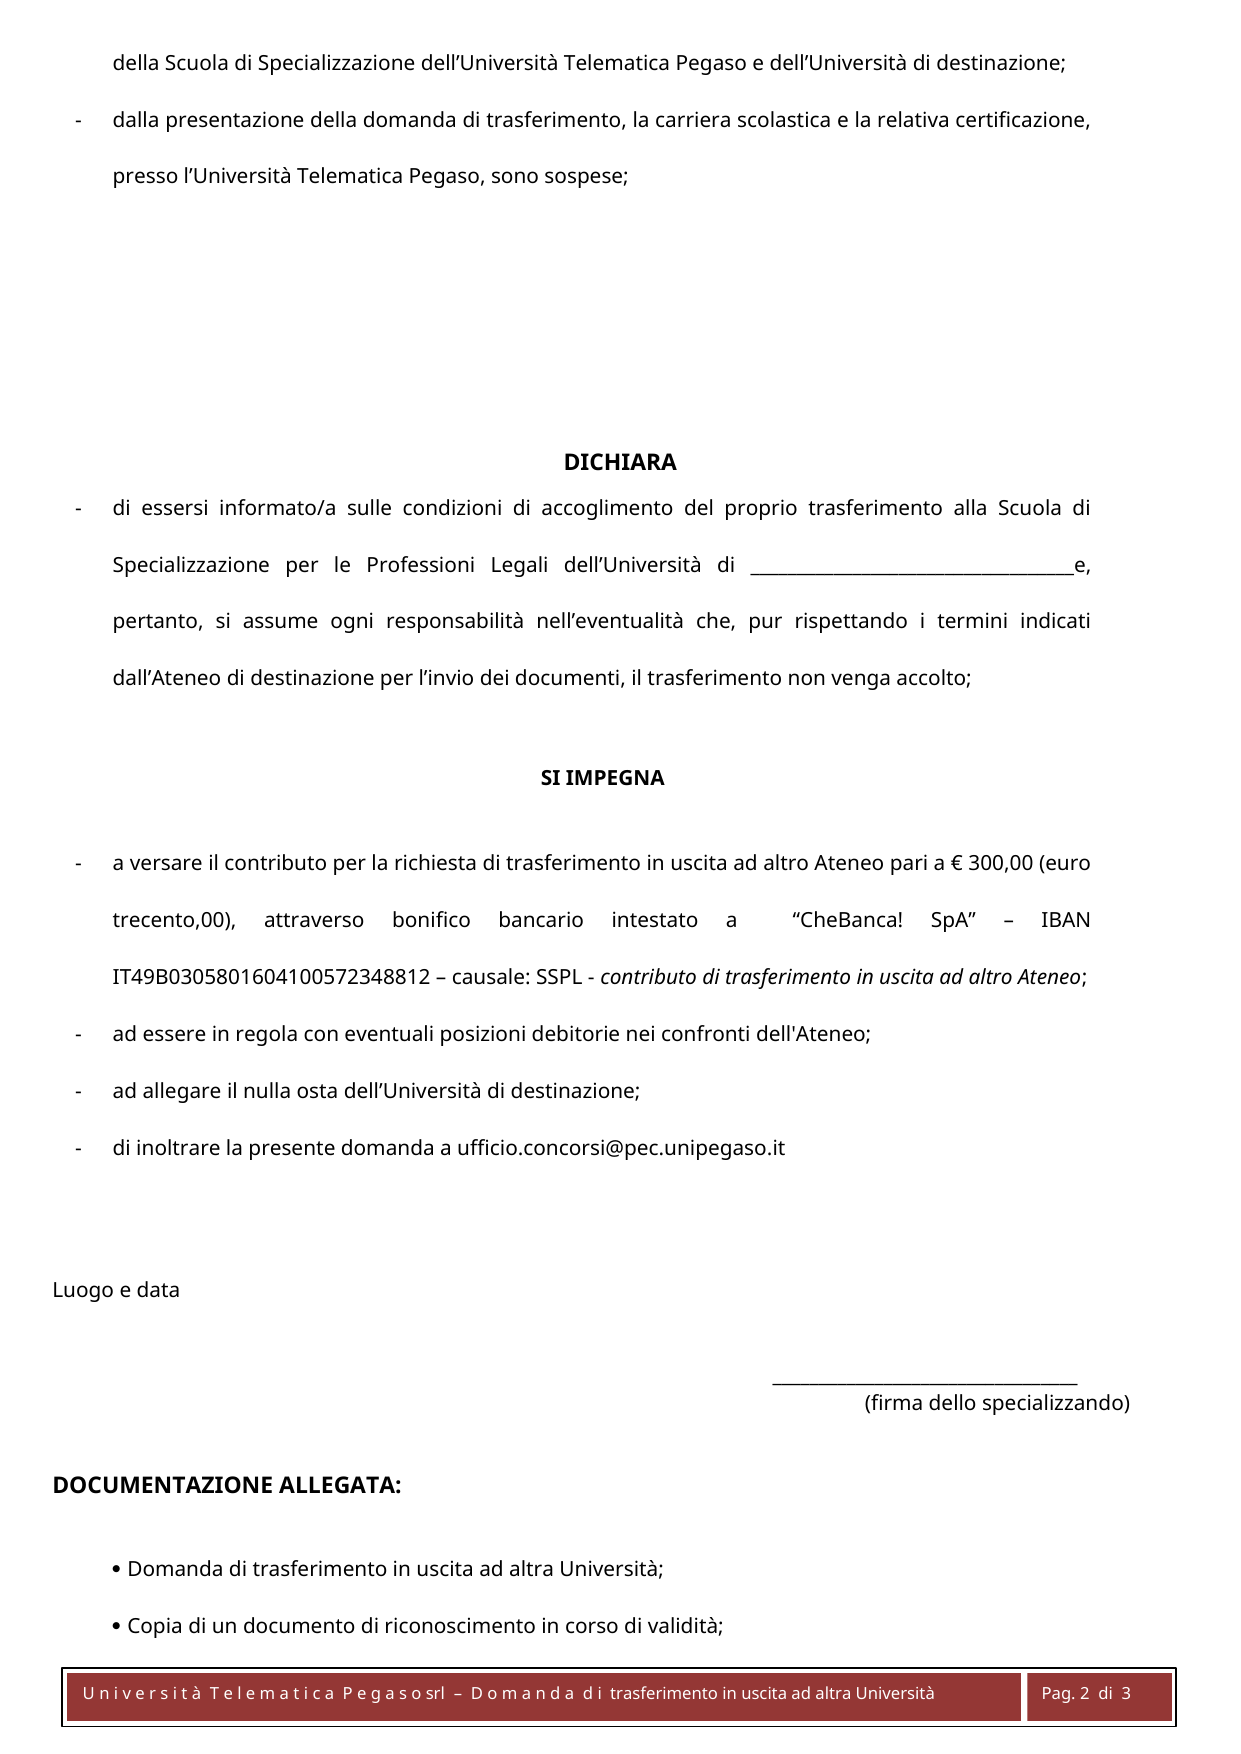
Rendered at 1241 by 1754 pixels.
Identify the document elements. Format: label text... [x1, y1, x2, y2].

picture [1027, 1673, 1172, 1721]
text (firma dello specializzando) [52, 1388, 1188, 1417]
text DICHIARA [52, 446, 1188, 477]
list di inoltrare la presente domanda a ufficio.concorsi@pec.unipegaso.it [75, 1133, 1092, 1161]
text SI IMPEGNA [112, 763, 1092, 791]
list dalla presentazione della domanda di trasferimento, la carriera scolastica e la relativa certificazione, presso l’Università Telematica Pegaso, sono sospese; [75, 105, 1092, 190]
list ad essere in regola con eventuali posizioni debitorie nei confronti dell'Ateneo; [75, 1019, 1092, 1047]
picture [67, 1673, 1021, 1721]
list Domanda di trasferimento in uscita ad altra Università; [111, 1554, 1092, 1583]
list Copia di un documento di riconoscimento in corso di validità; [111, 1611, 1092, 1639]
text DOCUMENTAZIONE ALLEGATA: [52, 1477, 1188, 1497]
text _________________________________ [52, 1360, 1188, 1388]
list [75, 48, 1092, 76]
list di essersi informato/a sulle condizioni di accoglimento del proprio trasferimento alla Scuola di Specializzazione per le Professioni Legali dell’Università di ___________________________________e, pertanto, si assume ogni responsabilità nell’eventualità che, pur rispettando i termini indicati dall’Ateneo di destinazione per l’invio dei documenti, il trasferimento non venga accolto; [75, 493, 1092, 692]
text Luogo e data [52, 1275, 1188, 1303]
list a versare il contributo per la richiesta di trasferimento in uscita ad altro Ateneo pari a € 300,00 (euro trecento,00), attraverso bonifico bancario intestato a “CheBanca! SpA” – IBAN IT49B0305801604100572348812 – causale: SSPL - contributo di trasferimento in uscita ad altro Ateneo; [75, 848, 1092, 990]
list ad allegare il nulla osta dell’Università di destinazione; [75, 1076, 1092, 1104]
